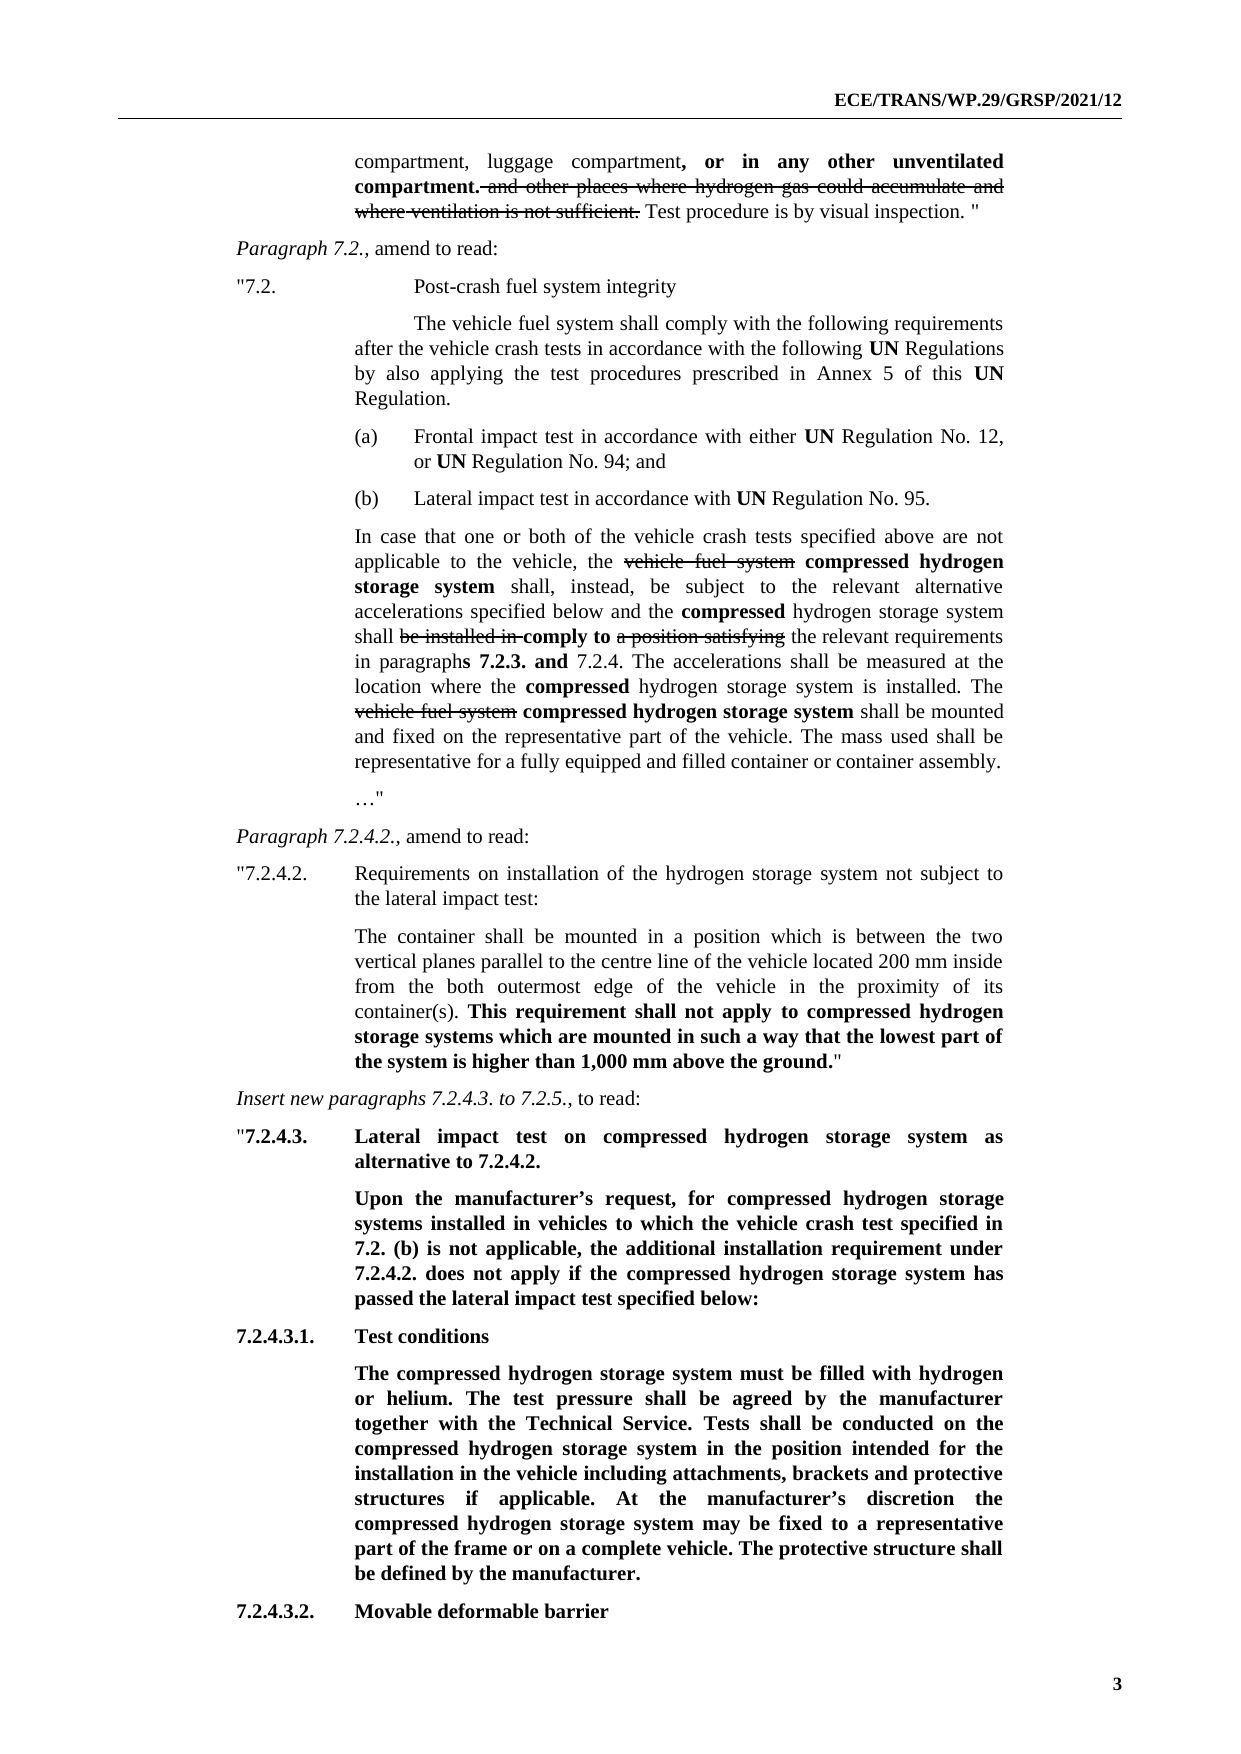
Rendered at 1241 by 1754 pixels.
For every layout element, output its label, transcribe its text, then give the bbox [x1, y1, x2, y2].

text 7.2.4.3.1. Test conditions [236, 1323, 1004, 1348]
text 7.2.4.3.2. Movable deformable barrier [177, 1598, 1004, 1623]
text (a) Frontal impact test in accordance with either UN Regulation No. 12, or UN Regulation No. 94; and [354, 423, 1004, 473]
text (b) Lateral impact test in accordance with UN Regulation No. 95. [354, 485, 1004, 510]
text …" [354, 785, 1004, 810]
text Insert new paragraphs 7.2.4.3. to 7.2.5., to read: [236, 1085, 1004, 1110]
text The vehicle fuel system shall comply with the following requirements after the vehicle crash tests in accordance with the following UN Regulations by also applying the test procedures prescribed in Annex 5 of this UN Regulation. [354, 310, 1004, 410]
text The container shall be mounted in a position which is between the two vertical planes parallel to the centre line of the vehicle located 200 mm inside from the both outermost edge of the vehicle in the proximity of its container(s). This requirement shall not apply to compressed hydrogen storage systems which are mounted in such a way that the lowest part of the system is higher than 1,000 mm above the ground." [354, 923, 1004, 1073]
text Paragraph 7.2.4.2., amend to read: [236, 823, 1004, 848]
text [236, 148, 1004, 223]
text Paragraph 7.2., amend to read: [236, 235, 1004, 260]
text "7.2.4.3. Lateral impact test on compressed hydrogen storage system as alternative to 7.2.4.2. [236, 1123, 1004, 1173]
text "7.2.4.2. Requirements on installation of the hydrogen storage system not subject to the lateral impact test: [236, 860, 1004, 910]
text In case that one or both of the vehicle crash tests specified above are not applicable to the vehicle, the vehicle fuel system compressed hydrogen storage system shall, instead, be subject to the relevant alternative accelerations specified below and the compressed hydrogen storage system shall be installed in comply to a position satisfying the relevant requirements in paragraphs 7.2.3. and 7.2.4. The accelerations shall be measured at the location where the compressed hydrogen storage system is installed. The vehicle fuel system compressed hydrogen storage system shall be mounted and fixed on the representative part of the vehicle. The mass used shall be representative for a fully equipped and filled container or container assembly. [354, 523, 1004, 773]
text "7.2. Post-crash fuel system integrity [236, 273, 1004, 298]
text Upon the manufacturer’s request, for compressed hydrogen storage systems installed in vehicles to which the vehicle crash test specified in 7.2. (b) is not applicable, the additional installation requirement under 7.2.4.2. does not apply if the compressed hydrogen storage system has passed the lateral impact test specified below: [354, 1185, 1004, 1310]
text The compressed hydrogen storage system must be filled with hydrogen or helium. The test pressure shall be agreed by the manufacturer together with the Technical Service. Tests shall be conducted on the compressed hydrogen storage system in the position intended for the installation in the vehicle including attachments, brackets and protective structures if applicable. At the manufacturer’s discretion the compressed hydrogen storage system may be fixed to a representative part of the frame or on a complete vehicle. The protective structure shall be defined by the manufacturer. [354, 1360, 1004, 1585]
